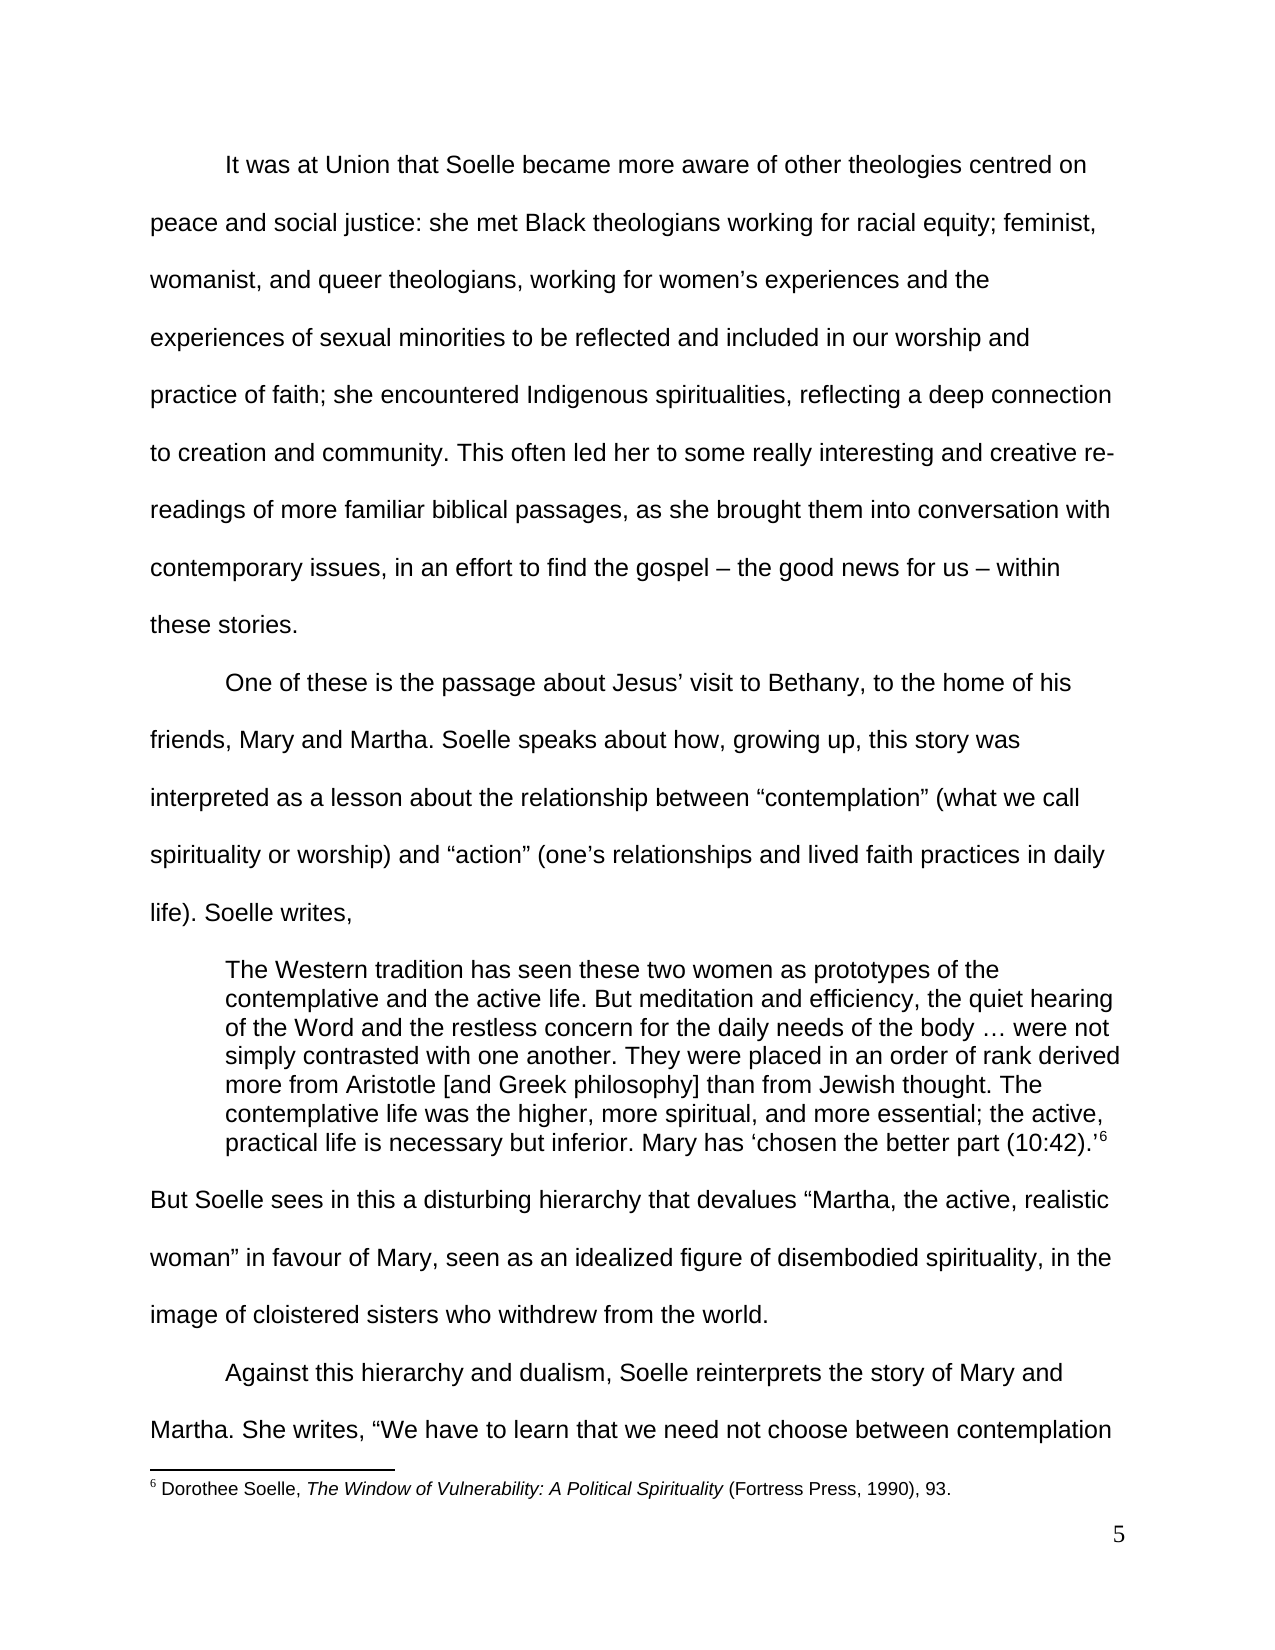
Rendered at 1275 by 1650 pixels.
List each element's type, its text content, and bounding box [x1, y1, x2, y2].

text But Soelle sees in this a disturbing hierarchy that devalues “Martha, the active, realistic woman” in favour of Mary, seen as an idealized figure of disembodied spirituality, in the image of cloistered sisters who withdrew from the world. [150, 1185, 1125, 1329]
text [150, 1357, 1125, 1444]
text One of these is the passage about Jesus’ visit to Bethany, to the home of his friends, Mary and Martha. Soelle speaks about how, growing up, this story was interpreted as a lesson about the relationship between “contemplation” (what we call spirituality or worship) and “action” (one’s relationships and lived faith practices in daily life). Soelle writes, [150, 667, 1125, 926]
text The Western tradition has seen these two women as prototypes of the contemplative and the active life. But meditation and efficiency, the quiet hearing of the Word and the restless concern for the daily needs of the body … were not simply contrasted with one another. They were placed in an order of rank derived more from Aristotle [and Greek philosophy] than from Jewish thought. The contemplative life was the higher, more spiritual, and more essential; the active, practical life is necessary but inferior. Mary has ‘chosen the better part (10:42).’ [225, 955, 1125, 1156]
text It was at Union that Soelle became more aware of other theologies centred on peace and social justice: she met Black theologians working for racial equity; feminist, womanist, and queer theologians, working for women’s experiences and the experiences of sexual minorities to be reflected and included in our worship and practice of faith; she encountered Indigenous spiritualities, reflecting a deep connection to creation and community. This often led her to some really interesting and creative re-readings of more familiar biblical passages, as she brought them into conversation with contemporary issues, in an effort to find the gospel – the good news for us – within these stories. [150, 150, 1125, 639]
